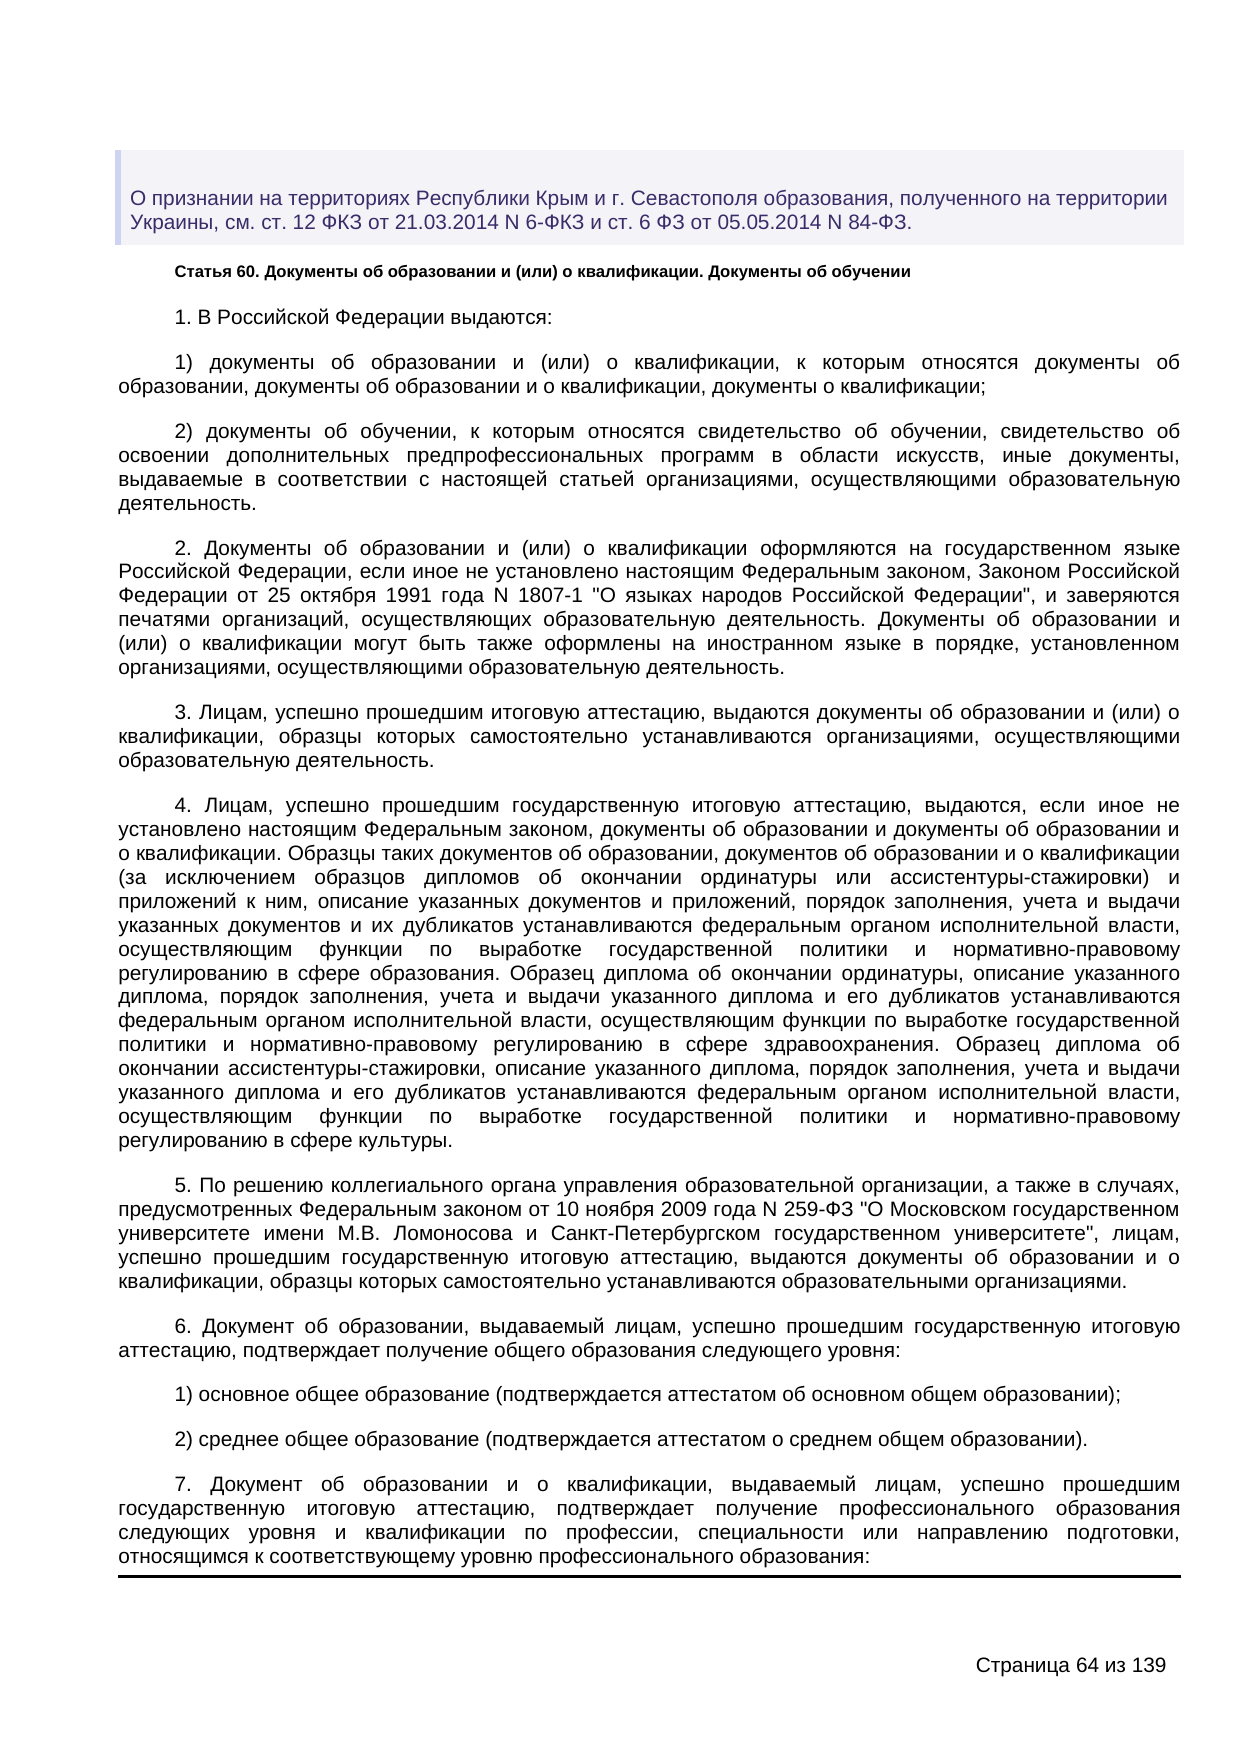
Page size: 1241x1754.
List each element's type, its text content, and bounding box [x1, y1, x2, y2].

text 1) основное общее образование (подтверждается аттестатом об основном общем образовании); [118, 1382, 1181, 1406]
text 4. Лицам, успешно прошедшим государственную итоговую аттестацию, выдаются, если иное не установлено настоящим Федеральным законом, документы об образовании и документы об образовании и о квалификации. Образцы таких документов об образовании, документов об образовании и о квалификации (за исключением образцов дипломов об окончании ординатуры или ассистентуры-стажировки) и приложений к ним, описание указанных документов и приложений, порядок заполнения, учета и выдачи указанных документов и их дубликатов устанавливаются федеральным органом исполнительной власти, осуществляющим функции по выработке государственной политики и нормативно-правовому регулированию в сфере образования. Образец диплома об окончании ординатуры, описание указанного диплома, порядок заполнения, учета и выдачи указанного диплома и его дубликатов устанавливаются федеральным органом исполнительной власти, осуществляющим функции по выработке государственной политики и нормативно-правовому регулированию в сфере здравоохранения. Образец диплома об окончании ассистентуры-стажировки, описание указанного диплома, порядок заполнения, учета и выдачи указанного диплома и его дубликатов устанавливаются федеральным органом исполнительной власти, осуществляющим функции по выработке государственной политики и нормативно-правовому регулированию в сфере культуры. [118, 793, 1181, 1152]
text 2) документы об обучении, к которым относятся свидетельство об обучении, свидетельство об освоении дополнительных предпрофессиональных программ в области искусств, иные документы, выдаваемые в соответствии с настоящей статьей организациями, осуществляющими образовательную деятельность. [118, 419, 1181, 514]
text 5. По решению коллегиального органа управления образовательной организации, а также в случаях, предусмотренных Федеральным законом от 10 ноября 2009 года N 259-ФЗ "О Московском государственном университете имени М.В. Ломоносова и Санкт-Петербургском государственном университете", лицам, успешно прошедшим государственную итоговую аттестацию, выдаются документы об образовании и о квалификации, образцы которых самостоятельно устанавливаются образовательными организациями. [118, 1173, 1181, 1293]
text 2) среднее общее образование (подтверждается аттестатом о среднем общем образовании). [118, 1427, 1181, 1451]
text 7. Документ об образовании и о квалификации, выдаваемый лицам, успешно прошедшим государственную итоговую аттестацию, подтверждает получение профессионального образования следующих уровня и квалификации по профессии, специальности или направлению подготовки, относящимся к соответствующему уровню профессионального образования: [118, 1472, 1181, 1568]
text 6. Документ об образовании, выдаваемый лицам, успешно прошедшим государственную итоговую аттестацию, подтверждает получение общего образования следующего уровня: [118, 1313, 1181, 1361]
table_header О признании на территориях Республики Крым и г. Севастополя образования, полученного на территории Украины, см. ст. 12 ФКЗ от 21.03.2014 N 6-ФКЗ и ст. 6 ФЗ от 05.05.2014 N 84-ФЗ. [121, 150, 1178, 245]
text 3. Лицам, успешно прошедшим итоговую аттестацию, выдаются документы об образовании и (или) о квалификации, образцы которых самостоятельно устанавливаются организациями, осуществляющими образовательную деятельность. [118, 700, 1181, 772]
title Статья 60. Документы об образовании и (или) о квалификации. Документы об обучении [118, 262, 1181, 281]
text 1. В Российской Федерации выдаются: [118, 305, 1181, 329]
text 1) документы об образовании и (или) о квалификации, к которым относятся документы об образовании, документы об образовании и о квалификации, документы о квалификации; [118, 350, 1181, 398]
text 2. Документы об образовании и (или) о квалификации оформляются на государственном языке Российской Федерации, если иное не установлено настоящим Федеральным законом, Законом Российской Федерации от 25 октября 1991 года N 1807-1 "О языках народов Российской Федерации", и заверяются печатями организаций, осуществляющих образовательную деятельность. Документы об образовании и (или) о квалификации могут быть также оформлены на иностранном языке в порядке, установленном организациями, осуществляющими образовательную деятельность. [118, 535, 1181, 679]
